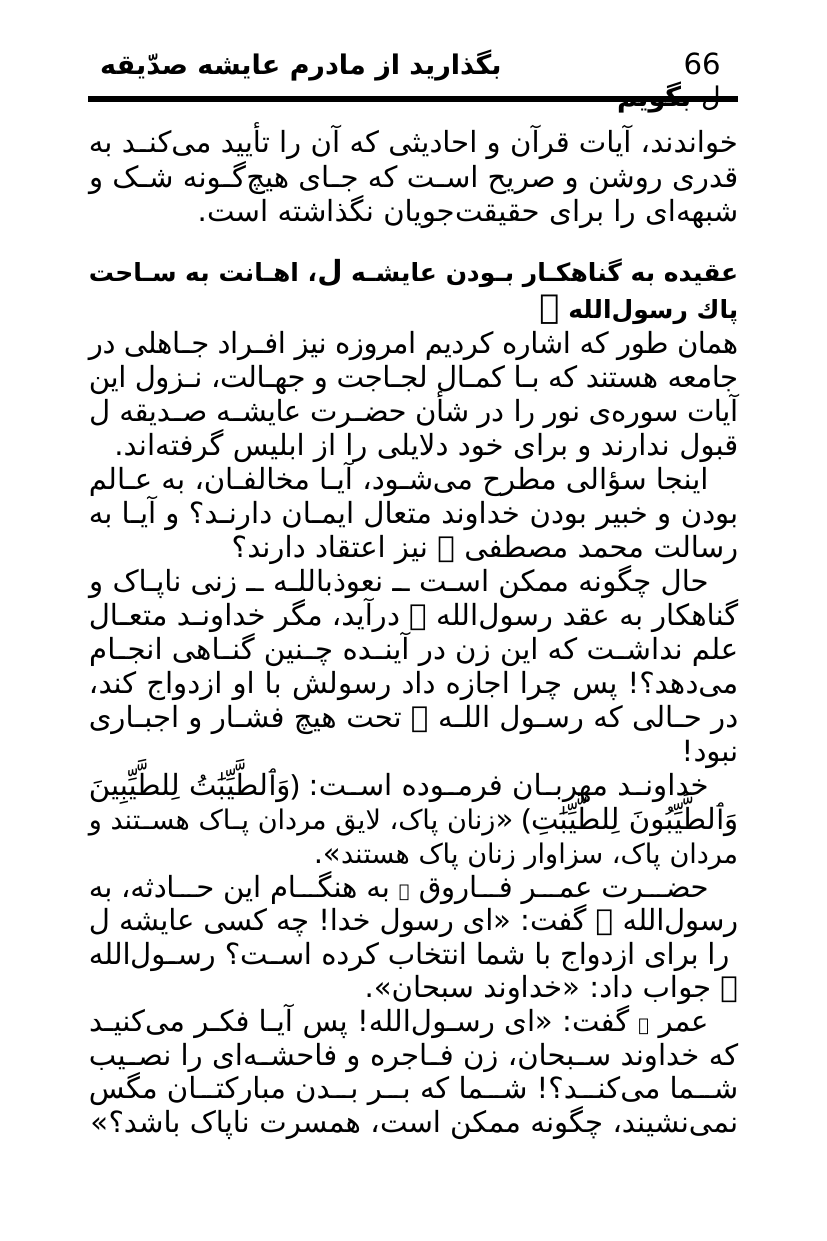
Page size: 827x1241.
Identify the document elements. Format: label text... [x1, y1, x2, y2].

text اینجا سؤالی‌ مطرح‌ می‌شود، آیا مخالفان‌، به‌ عالم‌ بودن‌ و خبیر بودن‌ خداوند متعال‌ ایمان‌ دارند؟ و آیا به‌ رسالت‌ محمد مصطفی‌ نیز اعتقاد دارند؟ [89, 463, 738, 564]
text عمر گفت‌: «ای‌ رسول‌الله‌! پس‌ آیا فكر می‌كنید كه‌ خداوند سبحان‌، زن‌ فاجره‌ و فاحشه‌ای‌ را نصیب‌ شما می‌كند؟! شما كه‌ بر بدن‌ مباركتان‌ مگس‌ نمی‌نشیند، چگونه‌ ممكن‌ است‌، همسرت‌ ناپاک باشد؟» [89, 1005, 738, 1139]
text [89, 125, 738, 228]
text حال‌ چگونه‌ ممكن‌ است‌ ـ نعوذبالله ـ زنی‌ ناپاک و گناهكار به‌ عقد رسول‌الله‌ درآید، مگر خداوند متعال‌ علم‌ نداشت‌ كه‌ این‌ زن‌ در آینده‌ چنین‌ گناهی‌ انجام‌ می‌دهد؟! پس‌ چرا اجازه‌ داد رسولش‌ با او ازدواج‌ كند، در حالی‌ كه‌ رسول‌ الله تحت‌ هیچ‌ فشار و اجباری‌ نبود! [89, 564, 738, 768]
text عقيده‌ به‌ گناهكار بودن‌ عايشه ل‌، اهانت‌ به‌ ساحت‌ پاك‌ رسول‌الله [89, 254, 738, 327]
text خداوند مهربان‌ فرموده‌ است‌: ﴿وَٱلطَّيِّبَٰتُ لِلطَّيِّبِينَ وَٱلطَّيِّبُونَ لِلطَّيِّبَٰتِ﴾ «زنان‌ پاک، لایق‌ مردان‌ پاک هستند و مردان‌ پاک، سزاوار زنان‌ پاک هستند». [89, 768, 738, 870]
text همان‌ طور كه‌ اشاره‌ كردیم‌ امروزه‌ نیز افراد جاهلی‌ در جامعه‌ هستند كه‌ با كمال‌ لجاجت‌ و جهالت‌، نزول‌ این‌ آیات‌ سوره‌ی‌ نور را در شأن‌ حضرت‌ عایشه صدیقه‌ ل قبول‌ ندارند و برای‌ خود دلایلی‌ را از‌ ابلیس‌ گرفته‌اند. [89, 327, 738, 463]
text حضرت‌ عمر فاروق‌ به‌ هنگام‌ این‌ حادثه‌، به‌ رسول‌الله‌ گفت‌: «ای‌ رسول‌ خدا! چه‌ كسی‌ عایشه ل ‌ را برای‌ ازدواج‌ با شما انتخاب‌ كرده‌ است‌؟ رسول‌الله‌ جواب‌ داد: «خداوند سبحان‌». [89, 870, 738, 1005]
